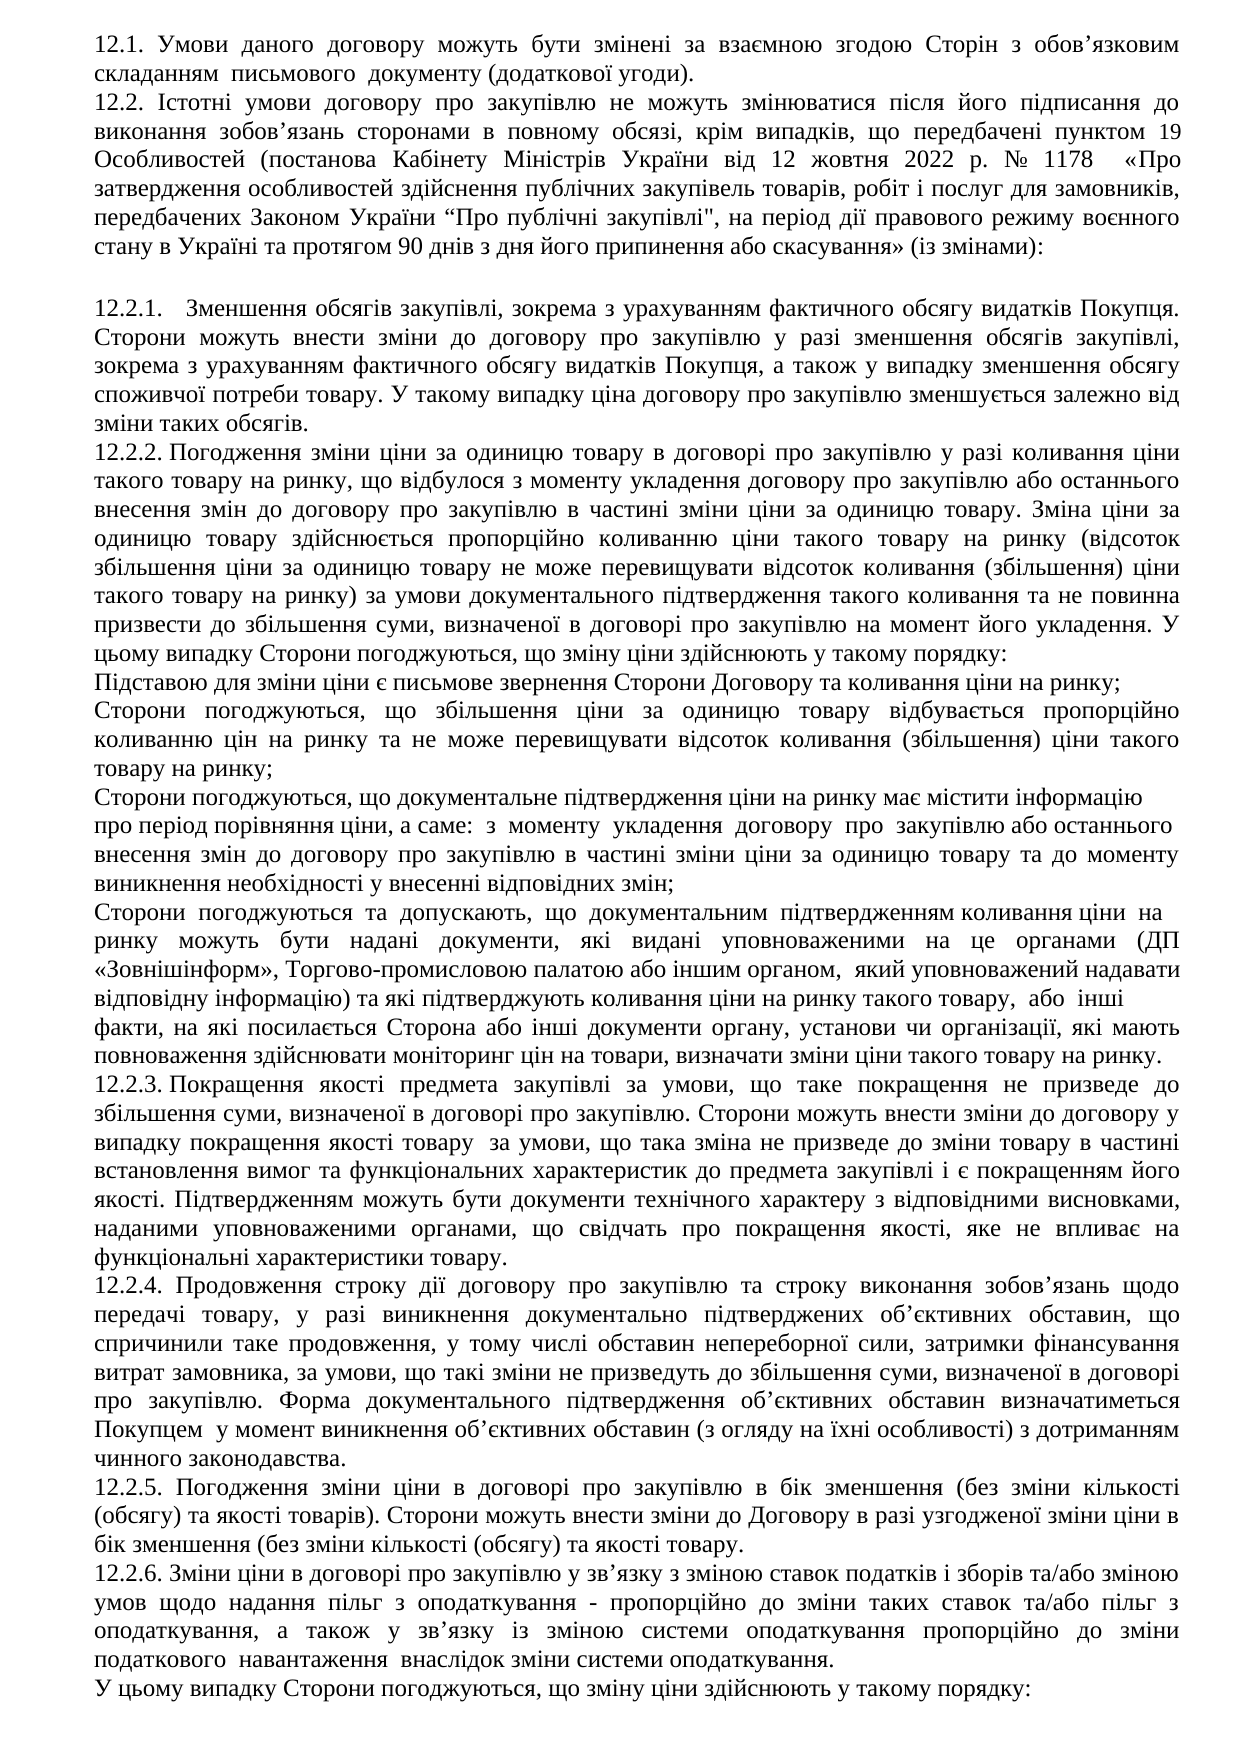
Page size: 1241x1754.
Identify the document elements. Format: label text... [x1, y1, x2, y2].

text 12.2.4. Продовження строку дії договору про закупівлю та строку виконання зобов’язань щодо передачі товару, у разі виникнення документально підтверджених об’єктивних обставин, що спричинили таке продовження, у тому числі обставин непереборної сили, затримки фінансування витрат замовника, за умови, що такі зміни не призведуть до збільшення суми, визначеної в договорі про закупівлю. Форма документального підтвердження об’єктивних обставин визначатиметься Покупцем у момент виникнення об’єктивних обставин (з огляду на їхні особливості) з дотриманням чинного законодавства. [94, 1271, 1181, 1472]
text Сторони погоджуються, що збільшення ціни за одиницю товару відбувається пропорційно коливанню цін на ринку та не може перевищувати відсоток коливання (збільшення) ціни такого товару на ринку; [94, 696, 1181, 782]
text 12.2.5. Погодження зміни ціни в договорі про закупівлю в бік зменшення (без зміни кількості (обсягу) та якості товарів). Сторони можуть внести зміни до Договору в разі узгодженої зміни ціни в бік зменшення (без зміни кількості (обсягу) та якості товару. [94, 1472, 1181, 1558]
text Сторони погоджуються, що документальне підтвердження ціни на ринку має містити інформацію [94, 782, 1181, 811]
text про період порівняння ціни, а саме: з моменту укладення договору про закупівлю або останнього [94, 811, 1181, 839]
text ринку можуть бути надані документи, які видані уповноваженими на це органами (ДП «Зовнішінформ», Торгово-промисловою палатою або іншим органом, який уповноважений надавати [94, 926, 1181, 983]
text відповідну інформацію) та які підтверджують коливання ціни на ринку такого товару, або інші [94, 983, 1181, 1012]
text 12.2.6. Зміни ціни в договорі про закупівлю у зв’язку з зміною ставок податків і зборів та/або зміною умов щодо надання пільг з оподаткування - пропорційно до зміни таких ставок та/або пільг з оподаткування, а також у зв’язку із зміною системи оподаткування пропорційно до зміни податкового навантаження внаслідок зміни системи оподаткування. [94, 1558, 1181, 1673]
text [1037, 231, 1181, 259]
text 12.1. Умови даного договору можуть бути змінені за взаємною згодою Сторін з обов’язковим складанням письмового документу (додаткової угоди). [94, 29, 1181, 87]
text 12.2.3. Покращення якості предмета закупівлі за умови, що таке покращення не призведе до збільшення суми, визначеної в договорі про закупівлю. Сторони можуть внести зміни до договору у випадку покращення якості товару за умови, що така зміна не призведе до зміни товару в частині встановлення вимог та функціональних характеристик до предмета закупівлі і є покращенням його якості. Підтвердженням можуть бути документи технічного характеру з відповідними висновками, наданими уповноваженими органами, що свідчать про покращення якості, яке не впливає на функціональні характеристики товару. [94, 1069, 1181, 1271]
text Підставою для зміни ціни є письмове звернення Сторони Договору та коливання ціни на ринку; [94, 667, 1181, 696]
text внесення змін до договору про закупівлю в частині зміни ціни за одиницю товару та до моменту виникнення необхідності у внесенні відповідних змін; [94, 839, 1181, 897]
text Сторони погоджуються та допускають, що документальним підтвердженням коливання ціни на [94, 897, 1181, 926]
text 12.2.1. Зменшення обсягів закупівлі, зокрема з урахуванням фактичного обсягу видатків Покупця. Сторони можуть внести зміни до договору про закупівлю у разі зменшення обсягів закупівлі, зокрема з урахуванням фактичного обсягу видатків Покупця, а також у випадку зменшення обсягу споживчої потреби товару. У такому випадку ціна договору про закупівлю зменшується залежно від зміни таких обсягів. [94, 293, 1181, 437]
text 12.2. Істотні умови договору про закупівлю не можуть змінюватися після його підписання до виконання зобов’язань сторонами в повному обсязі, крім випадків, що передбачені пунктом 19 Особливостей (постанова Кабінету Міністрів України від 12 жовтня 2022 р. № 1178 «Про затвердження особливостей здійснення публічних закупівель товарів, робіт і послуг для замовників, передбачених Законом України “Про публічні закупівлі", на період дії правового режиму воєнного стану в Україні та протягом 90 днів з дня його припинення або скасування» (із змінами): [94, 87, 1181, 173]
text факти, на які посилається Сторона або інші документи органу, установи чи організації, які мають повноваження здійснювати моніторинг цін на товари, визначати зміни ціни такого товару на ринку. [94, 1012, 1181, 1069]
text У цьому випадку Сторони погоджуються, що зміну ціни здійснюють у такому порядку: [94, 1673, 1181, 1702]
text 12.2.2. Погодження зміни ціни за одиницю товару в договорі про закупівлю у разі коливання ціни такого товару на ринку, що відбулося з моменту укладення договору про закупівлю або останнього внесення змін до договору про закупівлю в частині зміни ціни за одиницю товару. Зміна ціни за одиницю товару здійснюється пропорційно коливанню ціни такого товару на ринку (відсоток збільшення ціни за одиницю товару не може перевищувати відсоток коливання (збільшення) ціни такого товару на ринку) за умови документального підтвердження такого коливання та не повинна призвести до збільшення суми, визначеної в договорі про закупівлю на момент його укладення. У цьому випадку Сторони погоджуються, що зміну ціни здійснюють у такому порядку: [94, 437, 1181, 667]
